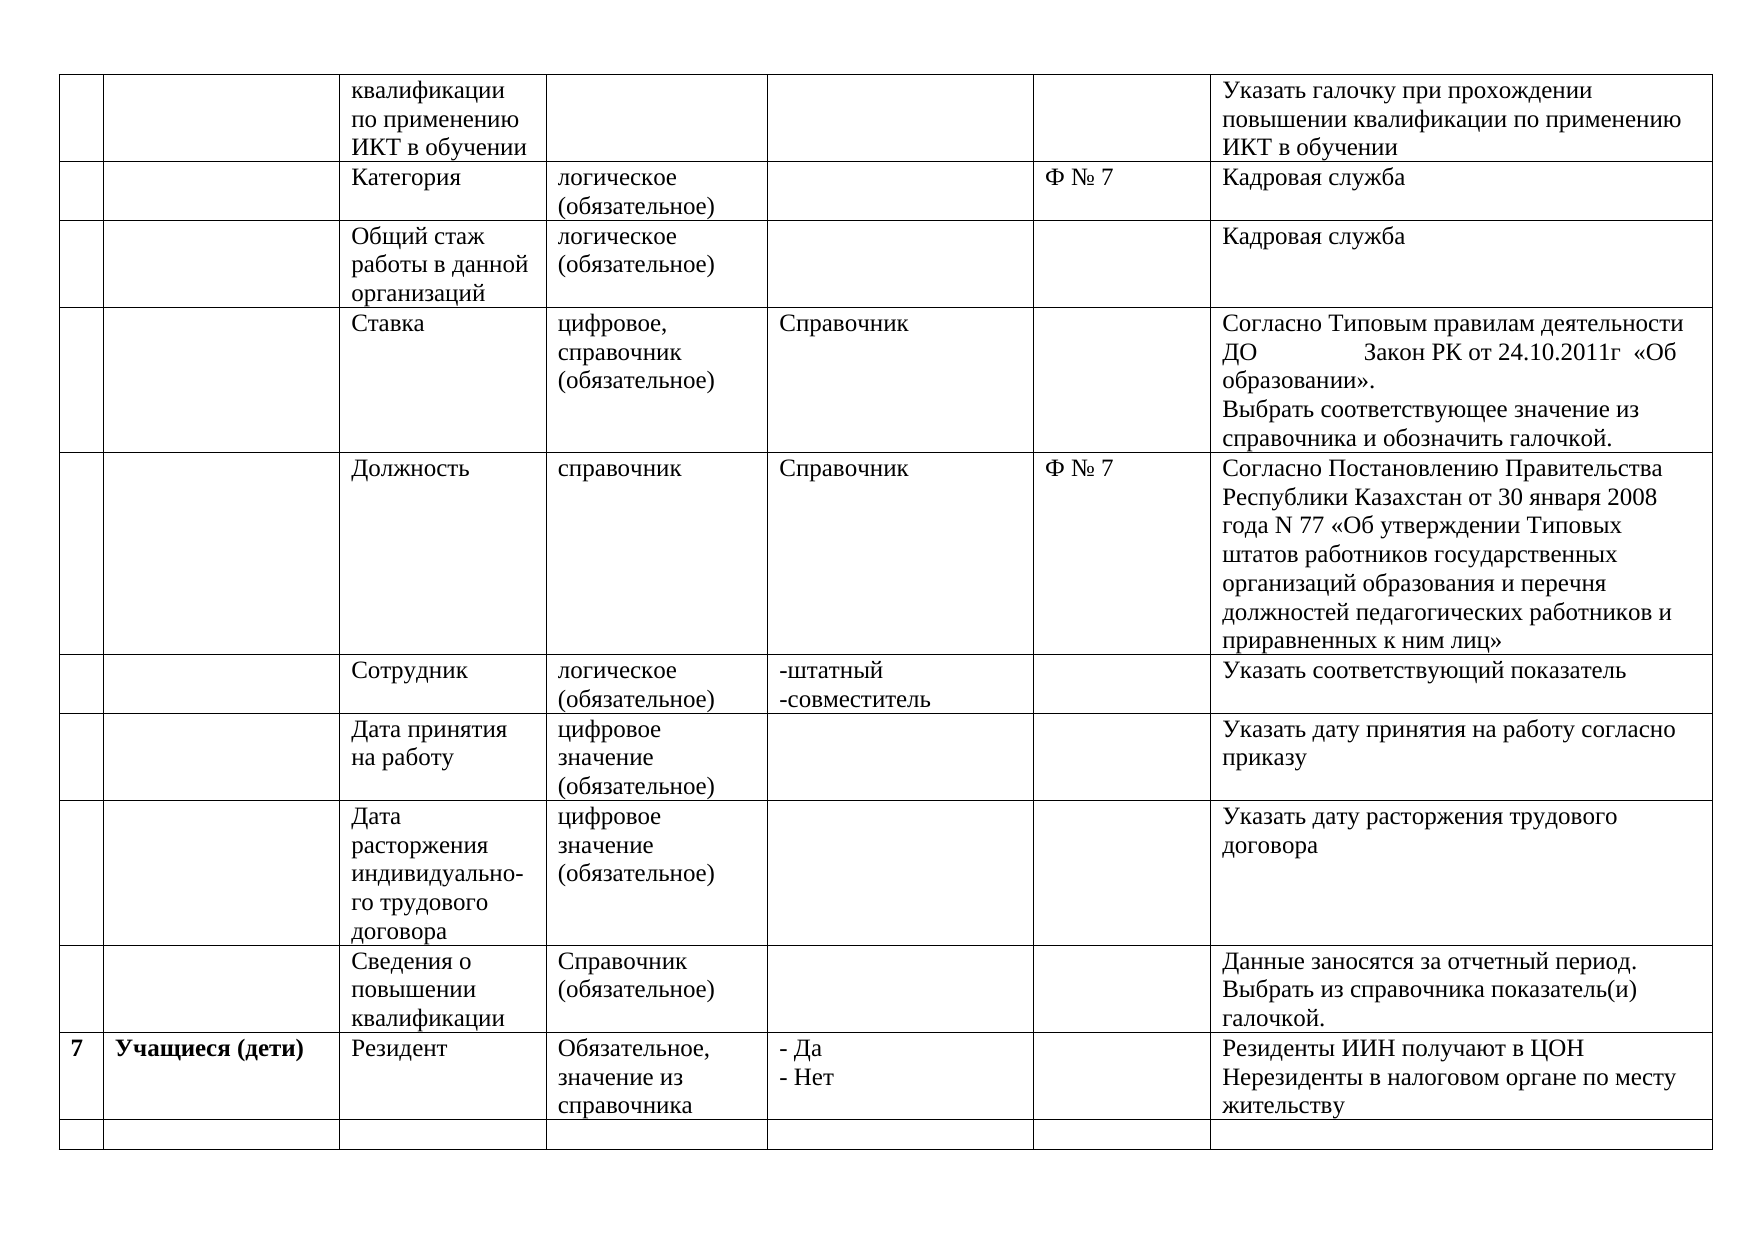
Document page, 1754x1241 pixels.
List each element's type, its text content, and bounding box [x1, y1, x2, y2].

table_cell Справочник [768, 453, 1033, 654]
table_cell [1034, 655, 1210, 713]
table_cell логическое (обязательное) [547, 655, 767, 713]
table_cell Общий стаж работы в данной организаций [340, 221, 546, 307]
table_cell [768, 1120, 1033, 1149]
table_cell [104, 801, 339, 945]
table_cell [1034, 221, 1210, 307]
table_cell [1211, 1120, 1712, 1149]
table_cell [104, 1120, 339, 1149]
table_cell Дата принятия на работу [340, 714, 546, 800]
table_cell [60, 308, 103, 452]
table_cell Согласно Постановлению Правительства Республики Казахстан от 30 января 2008 года N 77 «Об утверждении Типовых штатов работников государственных организаций образования и перечня должностей педагогических работников и приравненных к ним лиц» [1211, 453, 1712, 654]
table_cell Ставка [340, 308, 546, 452]
table_cell Резидент [340, 1033, 546, 1119]
table_cell [60, 714, 103, 800]
table_cell логическое (обязательное) [547, 221, 767, 307]
table_cell Указать дату принятия на работу согласно приказу [1211, 714, 1712, 800]
table_cell цифровое значение (обязательное) [547, 801, 767, 945]
table_cell [60, 946, 103, 1032]
table_cell [547, 1120, 767, 1149]
table_cell [768, 221, 1033, 307]
table_cell справочник [547, 453, 767, 654]
table_cell [104, 162, 339, 220]
table_cell Справочник [768, 308, 1033, 452]
table_cell [104, 75, 339, 161]
table_cell логическое (обязательное) [547, 162, 767, 220]
table_cell [1034, 1033, 1210, 1119]
table_cell Кадровая служба [1211, 162, 1712, 220]
table_cell Резиденты ИИН получают в ЦОН Нерезиденты в налоговом органе по месту жительству [1211, 1033, 1712, 1119]
table_cell [104, 221, 339, 307]
table_cell [60, 453, 103, 654]
table_cell [1034, 75, 1210, 161]
table_cell [60, 162, 103, 220]
table_cell [1034, 801, 1210, 945]
table_cell Сотрудник [340, 655, 546, 713]
table_cell Указать дату расторжения трудового договора [1211, 801, 1712, 945]
table_cell [1034, 308, 1210, 452]
table_cell [60, 801, 103, 945]
table_cell [768, 946, 1033, 1032]
table_cell [104, 655, 339, 713]
table_cell -штатный -совместитель [883, 655, 1033, 713]
table_cell [60, 221, 103, 307]
table_cell Сведения о повышении квалификации [340, 946, 546, 1032]
table_cell Ф № 7 [1034, 453, 1210, 654]
table_cell Должность [340, 453, 546, 654]
table_cell Прошел(-а) повышение квалификации по применению ИКТ в обучении [340, 75, 546, 161]
table_cell [104, 946, 339, 1032]
table_cell Кадровая служба [1211, 221, 1712, 307]
table_cell Указать соответствующий показатель [1211, 655, 1712, 713]
table_cell [1034, 1120, 1210, 1149]
table_cell цифровое, справочник (обязательное) [547, 308, 767, 452]
table_cell [60, 1120, 103, 1149]
table_cell [60, 655, 103, 713]
table_cell [768, 714, 1033, 800]
table_cell [104, 714, 339, 800]
table_cell [340, 1120, 546, 1149]
table_cell Справочник (обязательное) [547, 946, 767, 1032]
table_cell цифровое значение (обязательное) [547, 714, 767, 800]
table_cell [104, 453, 339, 654]
table_cell Данные заносятся за отчетный период. Выбрать из справочника показатель(и) галочкой. [1211, 946, 1712, 1032]
table_cell [1034, 946, 1210, 1032]
table_cell [768, 75, 1033, 161]
table_cell Ф № 7 [1034, 162, 1210, 220]
table_cell Учащиеся (дети) [104, 1033, 339, 1119]
table_cell [547, 75, 767, 161]
table_cell Дата расторжения индивидуально-го трудового договора [340, 801, 546, 945]
table_cell Обязательное, значение из справочника [547, 1033, 767, 1119]
table_cell [60, 75, 103, 161]
table_cell [768, 801, 1033, 945]
table_cell - Да - Нет [768, 1033, 1033, 1119]
table_cell [104, 308, 339, 452]
table_cell [768, 162, 1033, 220]
table_cell 7 [60, 1033, 103, 1119]
table_cell Согласно Типовым правилам деятельности ДО Закон РК от 24.10.2011г «Об образовании». Выбрать соответствующее значение из справочника и обозначить галочкой. [1211, 308, 1712, 452]
table_cell Категория [340, 162, 546, 220]
table_cell [1034, 714, 1210, 800]
